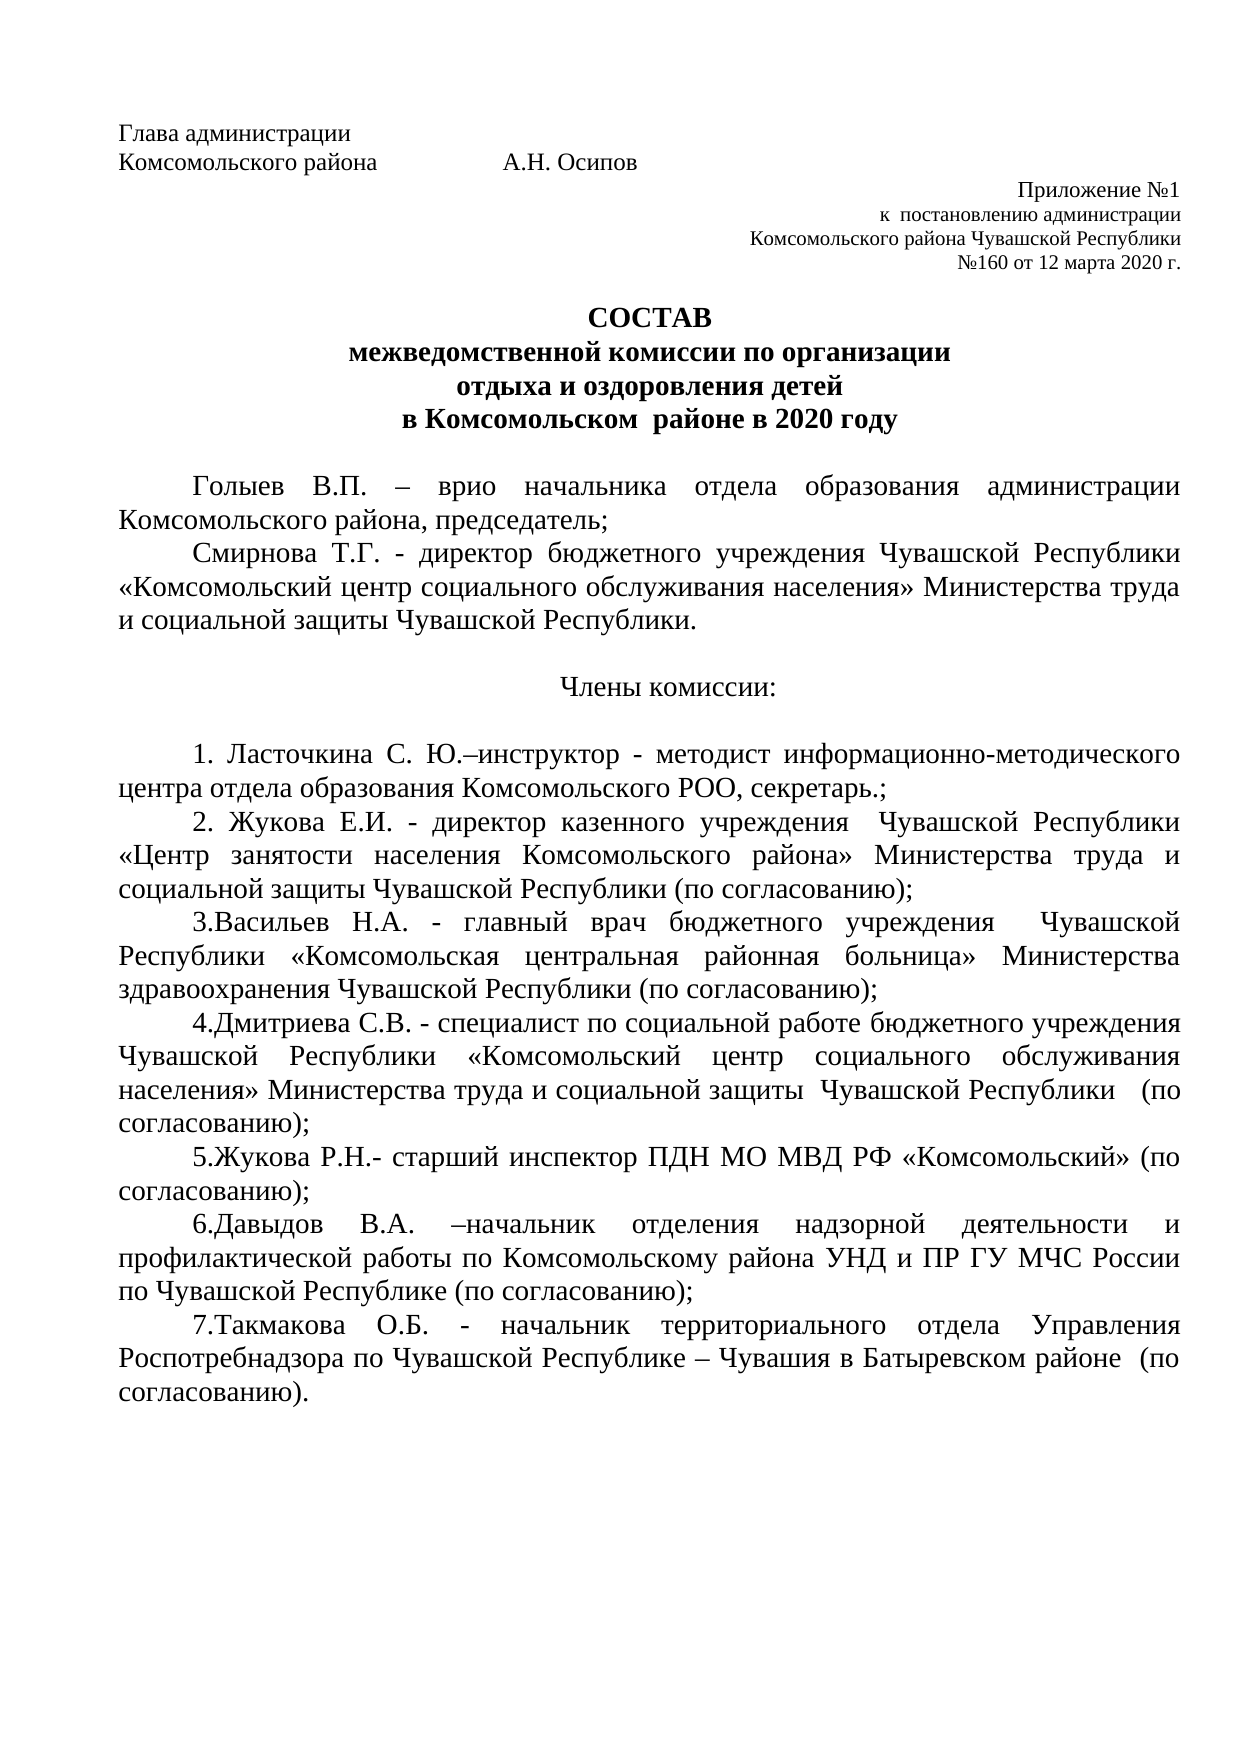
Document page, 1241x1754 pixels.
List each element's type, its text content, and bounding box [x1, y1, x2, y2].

text Комсомольского района Чувашской Республики [118, 226, 1181, 250]
text Голыев В.П. – врио начальника отдела образования администрации Комсомольского района, председатель; [118, 468, 1181, 535]
text 1. Ласточкина С. Ю.–инструктор - методист информационно-методического центра отдела образования Комсомольского РОО, секретарь.; [118, 737, 1181, 804]
text 6.Давыдов В.А. –начальник отделения надзорной деятельности и профилактической работы по Комсомольскому района УНД и ПР ГУ МЧС России по Чувашской Республике (по согласованию); [118, 1206, 1181, 1307]
text Смирнова Т.Г. - директор бюджетного учреждения Чувашской Республики «Комсомольский центр социального обслуживания населения» Министерства труда и социальной защиты Чувашской Республики. [118, 535, 1181, 636]
text СОСТАВ [118, 301, 1181, 334]
text 3.Васильев Н.А. - главный врач бюджетного учреждения Чувашской Республики «Комсомольская центральная районная больница» Министерства здравоохранения Чувашской Республики (по согласованию); [118, 904, 1181, 1005]
text 4.Дмитриева С.В. - специалист по социальной работе бюджетного учреждения Чувашской Республики «Комсомольский центр социального обслуживания населения» Министерства труда и социальной защиты Чувашской Республики (по согласованию); [118, 1005, 1181, 1139]
text к постановлению администрации [118, 202, 1181, 226]
text Комсомольского района А.Н. Осипов [118, 147, 1181, 176]
text №160 от 12 марта 2020 г. [118, 250, 1181, 274]
text отдыха и оздоровления детей [118, 368, 1181, 401]
text Члены комиссии: [156, 669, 1181, 703]
text 7.Такмакова О.Б. - начальник территориального отдела Управления Роспотребнадзора по Чувашской Республике – Чувашия в Батыревском районе (по согласованию). [118, 1307, 1181, 1407]
text 2. Жукова Е.И. - директор казенного учреждения Чувашской Республики «Центр занятости населения Комсомольского района» Министерства труда и социальной защиты Чувашской Республики (по согласованию); [118, 804, 1181, 904]
text межведомственной комиссии по организации [118, 334, 1181, 368]
text 5.Жукова Р.Н.- старший инспектор ПДН МО МВД РФ «Комсомольский» (по согласованию); [118, 1139, 1181, 1206]
text в Комсомольском районе в 2020 году [118, 401, 1181, 435]
text Глава администрации [118, 118, 1181, 147]
text Приложение №1 [118, 176, 1181, 202]
